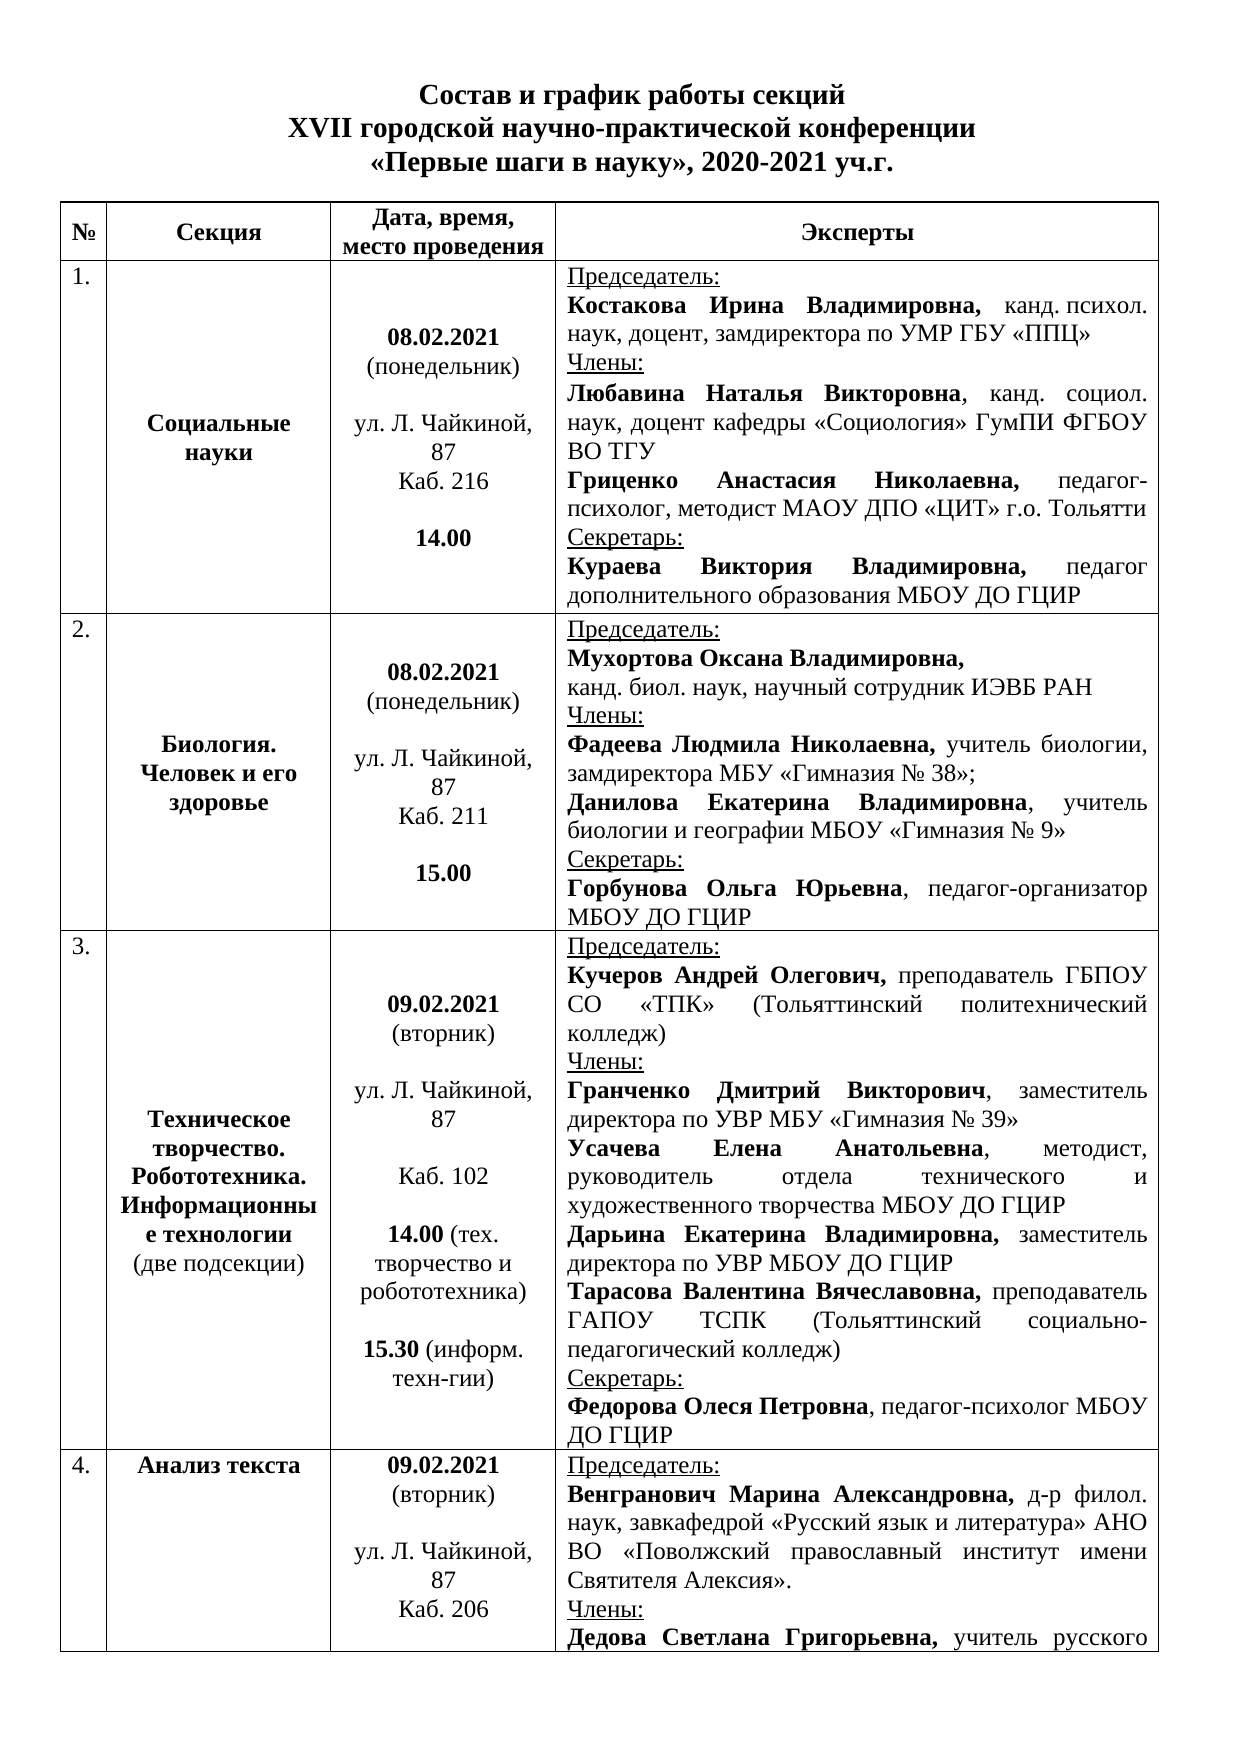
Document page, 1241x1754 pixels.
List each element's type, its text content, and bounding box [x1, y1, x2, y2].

table_cell Анализ текста [107, 1450, 330, 1651]
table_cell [556, 1450, 1158, 1651]
text Состав и график работы секций [83, 77, 1181, 110]
table_header Эксперты [556, 203, 1158, 260]
table_cell 09.02.2021 (вторник) ул. Л. Чайкиной, 87 Каб. 102 14.00 (тех. творчество и робототехника) 15.30 (информ. техн-гии) [331, 931, 555, 1449]
table_header Секция [107, 203, 330, 260]
table_cell Социальные науки [107, 261, 330, 613]
table_header № [61, 203, 106, 260]
table_cell Председатель: Костакова Ирина Владимировна, канд. психол. наук, доцент, замдиректора по УМР ГБУ «ППЦ» Члены: Любавина Наталья Викторовна, канд. социол. наук, доцент кафедры «Социология» ГумПИ ФГБОУ ВО ТГУ Гриценко Анастасия Николаевна, педагог-психолог, методист МАОУ ДПО «ЦИТ» г.о. Тольятти Секретарь: Кураева Виктория Владимировна, педагог дополнительного образования МБОУ ДО ГЦИР [556, 261, 1158, 613]
table_cell Биология. Человек и его здоровье [107, 614, 330, 930]
text «Первые шаги в науку», 2020-2021 уч.г. [83, 144, 1181, 177]
table_cell Председатель: Мухортова Оксана Владимировна, канд. биол. наук, научный сотрудник ИЭВБ РАН Члены: Фадеева Людмила Николаевна, учитель биологии, замдиректора МБУ «Гимназия № 38»; Данилова Екатерина Владимировна, учитель биологии и географии МБОУ «Гимназия № 9» Секретарь: Горбунова Ольга Юрьевна, педагог-организатор МБОУ ДО ГЦИР [556, 614, 1158, 930]
table_cell [61, 261, 106, 613]
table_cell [331, 1450, 555, 1651]
table_cell 08.02.2021 (понедельник) ул. Л. Чайкиной, 87 Каб. 211 15.00 [331, 614, 555, 930]
table_cell Техническое творчество. Робототехника. Информационные технологии (две подсекции) [107, 931, 330, 1449]
table_header Дата, время, место проведения [331, 203, 555, 260]
table_cell Председатель: Кучеров Андрей Олегович, преподаватель ГБПОУ СО «ТПК» (Тольяттинский политехнический колледж) Члены: Гранченко Дмитрий Викторович, заместитель директора по УВР МБУ «Гимназия № 39» Усачева Елена Анатольевна, методист, руководитель отдела технического и художественного творчества МБОУ ДО ГЦИР Дарьина Екатерина Владимировна, заместитель директора по УВР МБОУ ДО ГЦИР Тарасова Валентина Вячеславовна, преподаватель ГАПОУ ТСПК (Тольяттинский социально-педагогический колледж) Секретарь: Федорова Олеся Петровна, педагог-психолог МБОУ ДО ГЦИР [556, 931, 1158, 1449]
table_cell [61, 1450, 106, 1651]
table_cell 08.02.2021 (понедельник) ул. Л. Чайкиной, 87 Каб. 216 14.00 [331, 261, 555, 613]
table_cell [61, 614, 106, 930]
text ХVII городской научно-практической конференции [83, 110, 1181, 144]
table_cell [61, 931, 106, 1449]
